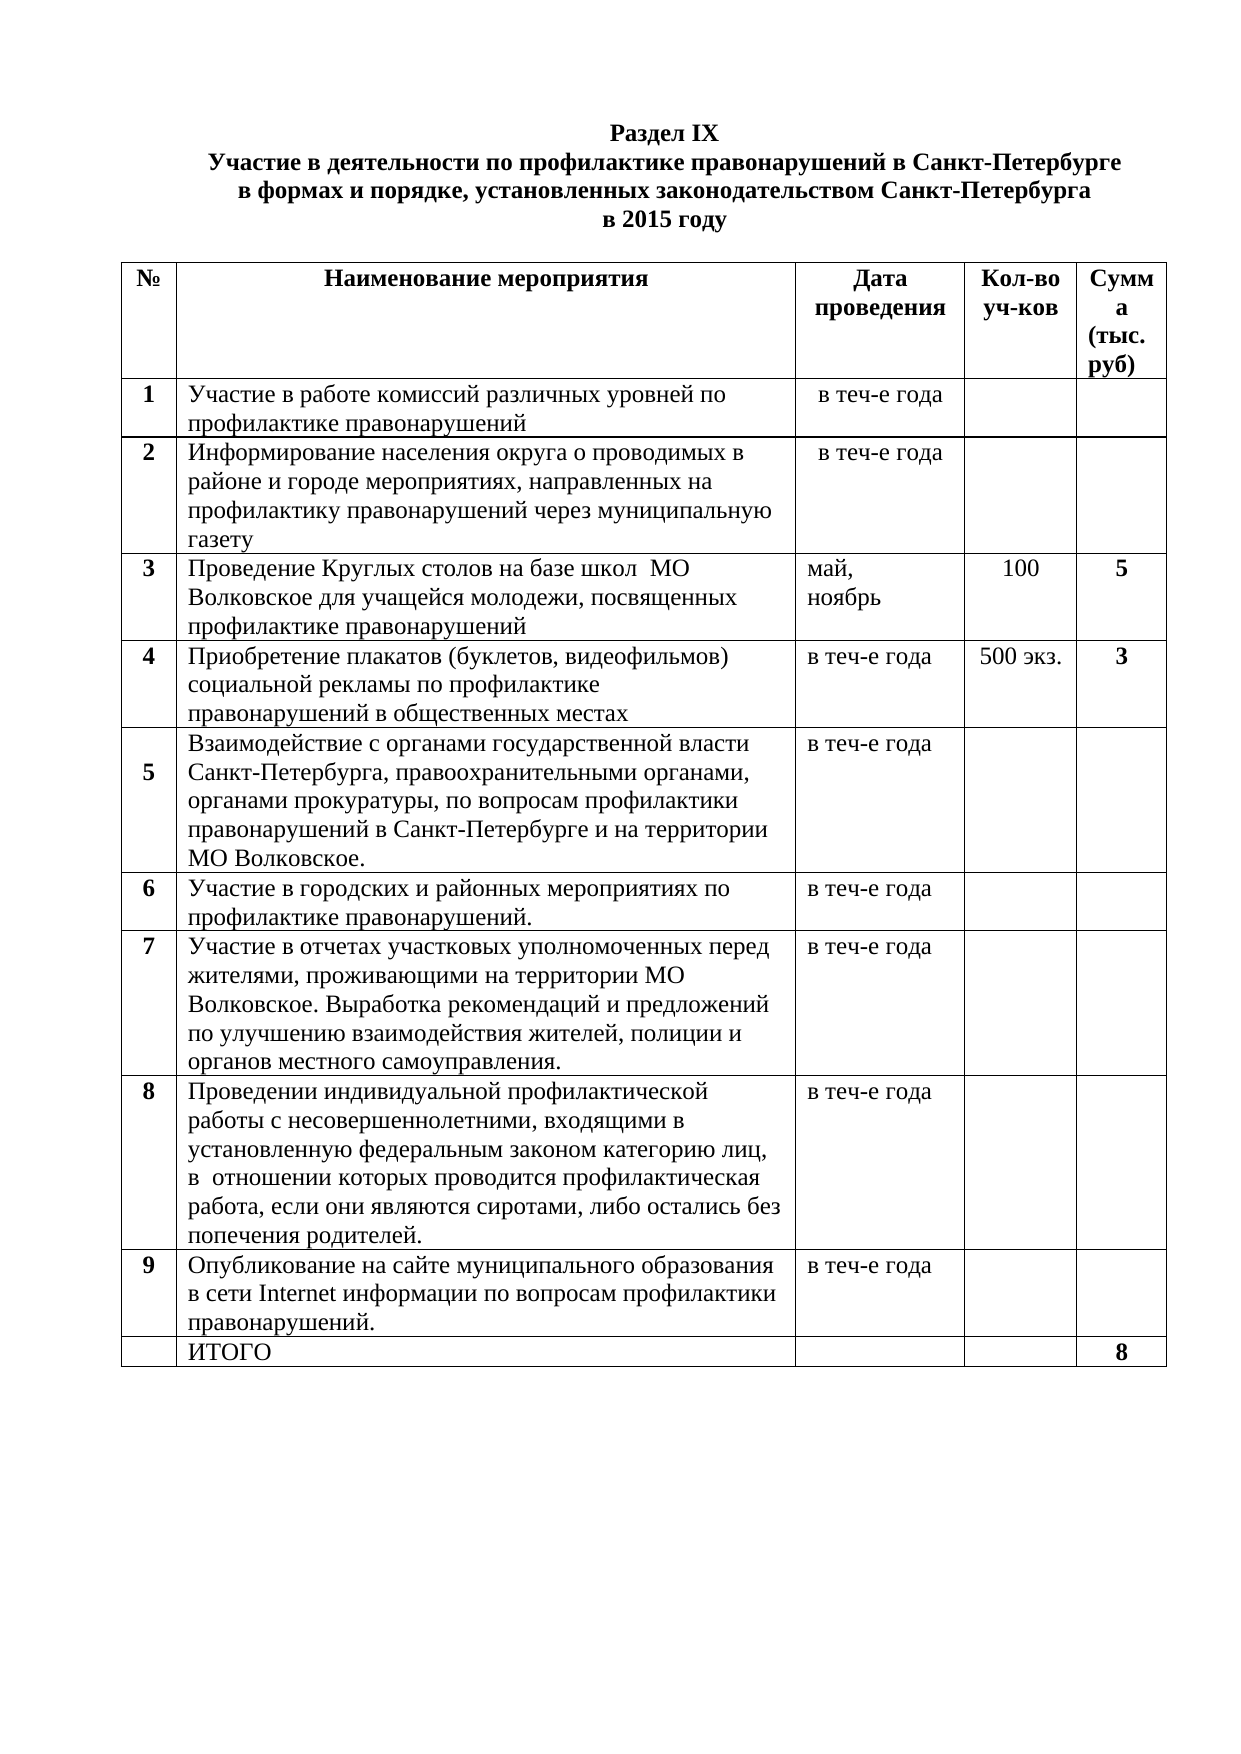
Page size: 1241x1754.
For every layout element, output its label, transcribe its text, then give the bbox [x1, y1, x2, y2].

table_cell в теч-е года [796, 1250, 964, 1336]
table_cell май, ноябрь [796, 554, 964, 640]
table_cell 4 [122, 641, 176, 727]
table_header Сумма (тыс.руб) [1077, 263, 1166, 378]
table_cell в теч-е года [796, 1076, 964, 1249]
table_cell [965, 379, 1076, 436]
table_cell [796, 1337, 964, 1366]
table_cell 7 [122, 931, 176, 1075]
table_cell [1077, 728, 1166, 872]
table_cell [965, 438, 1076, 552]
table_cell 2 [122, 438, 176, 552]
table_cell 8 [122, 1076, 176, 1249]
table_cell 3 [122, 554, 176, 640]
table_header Кол-во уч-ков [965, 263, 1076, 378]
table_cell 5 [1077, 554, 1166, 640]
table_cell [1077, 873, 1166, 930]
table_cell [1077, 438, 1166, 552]
table_cell [965, 1250, 1076, 1336]
table_cell [1077, 379, 1166, 436]
table_cell Проведении индивидуальной профилактической работы с несовершеннолетними, входящими в установленную федеральным законом категорию лиц, в отношении которых проводится профилактическая работа, если они являются сиротами, либо остались без попечения родителей. [177, 1076, 795, 1249]
table_cell в теч-е года [796, 438, 964, 552]
text в 2015 году [177, 204, 1152, 233]
table_cell Опубликование на сайте муниципального образования в сети Internet информации по вопросам профилактики правонарушений. [177, 1250, 795, 1336]
table_cell в теч-е года [796, 931, 964, 1075]
text в формах и порядке, установленных законодательством Санкт-Петербурга [177, 176, 1152, 204]
table_cell [1077, 931, 1166, 1075]
table_cell [965, 728, 1076, 872]
table_cell в теч-е года [796, 379, 964, 436]
table_cell 3 [1077, 641, 1166, 727]
table_cell ИТОГО [177, 1337, 795, 1366]
table_cell Взаимодействие с органами государственной власти Санкт-Петербурга, правоохранительными органами, органами прокуратуры, по вопросам профилактики правонарушений в Санкт-Петербурге и на территории МО Волковское. [177, 728, 795, 872]
table_cell 9 [122, 1250, 176, 1336]
table_cell [965, 1076, 1076, 1249]
table_header № [122, 263, 176, 378]
table_cell 1 [122, 379, 176, 436]
table_cell [965, 873, 1076, 930]
table_cell Участие в городских и районных мероприятиях по профилактике правонарушений. [177, 873, 795, 930]
table_cell в теч-е года [796, 728, 964, 872]
table_cell Участие в отчетах участковых уполномоченных перед жителями, проживающими на территории МО Волковское. Выработка рекомендаций и предложений по улучшению взаимодействия жителей, полиции и органов местного самоуправления. [177, 931, 795, 1075]
table_cell 5 [122, 728, 176, 872]
table_cell [965, 1337, 1076, 1366]
table_cell 100 [965, 554, 1076, 640]
table_cell 8 [1077, 1337, 1166, 1366]
table_cell в теч-е года [796, 873, 964, 930]
table_cell [122, 1337, 176, 1366]
text Участие в деятельности по профилактике правонарушений в Санкт-Петербурге [177, 147, 1152, 176]
table_cell Проведение Круглых столов на базе школ МО Волковское для учащейся молодежи, посвященных профилактике правонарушений [177, 554, 795, 640]
table_cell [965, 931, 1076, 1075]
table_header Наименование мероприятия [177, 263, 795, 378]
text Раздел IX [177, 118, 1152, 147]
table_cell [1077, 1076, 1166, 1249]
table_cell в теч-е года [796, 641, 964, 727]
table_cell [1077, 1250, 1166, 1336]
table_cell Участие в работе комиссий различных уровней по профилактике правонарушений [177, 379, 795, 436]
table_cell Приобретение плакатов (буклетов, видеофильмов) социальной рекламы по профилактике правонарушений в общественных местах [177, 641, 795, 727]
table_cell 6 [122, 873, 176, 930]
table_cell Информирование населения округа о проводимых в районе и городе мероприятиях, направленных на профилактику правонарушений через муниципальную газету [177, 438, 795, 552]
table_cell 500 экз. [965, 641, 1076, 727]
table_header Дата проведения [796, 263, 964, 378]
